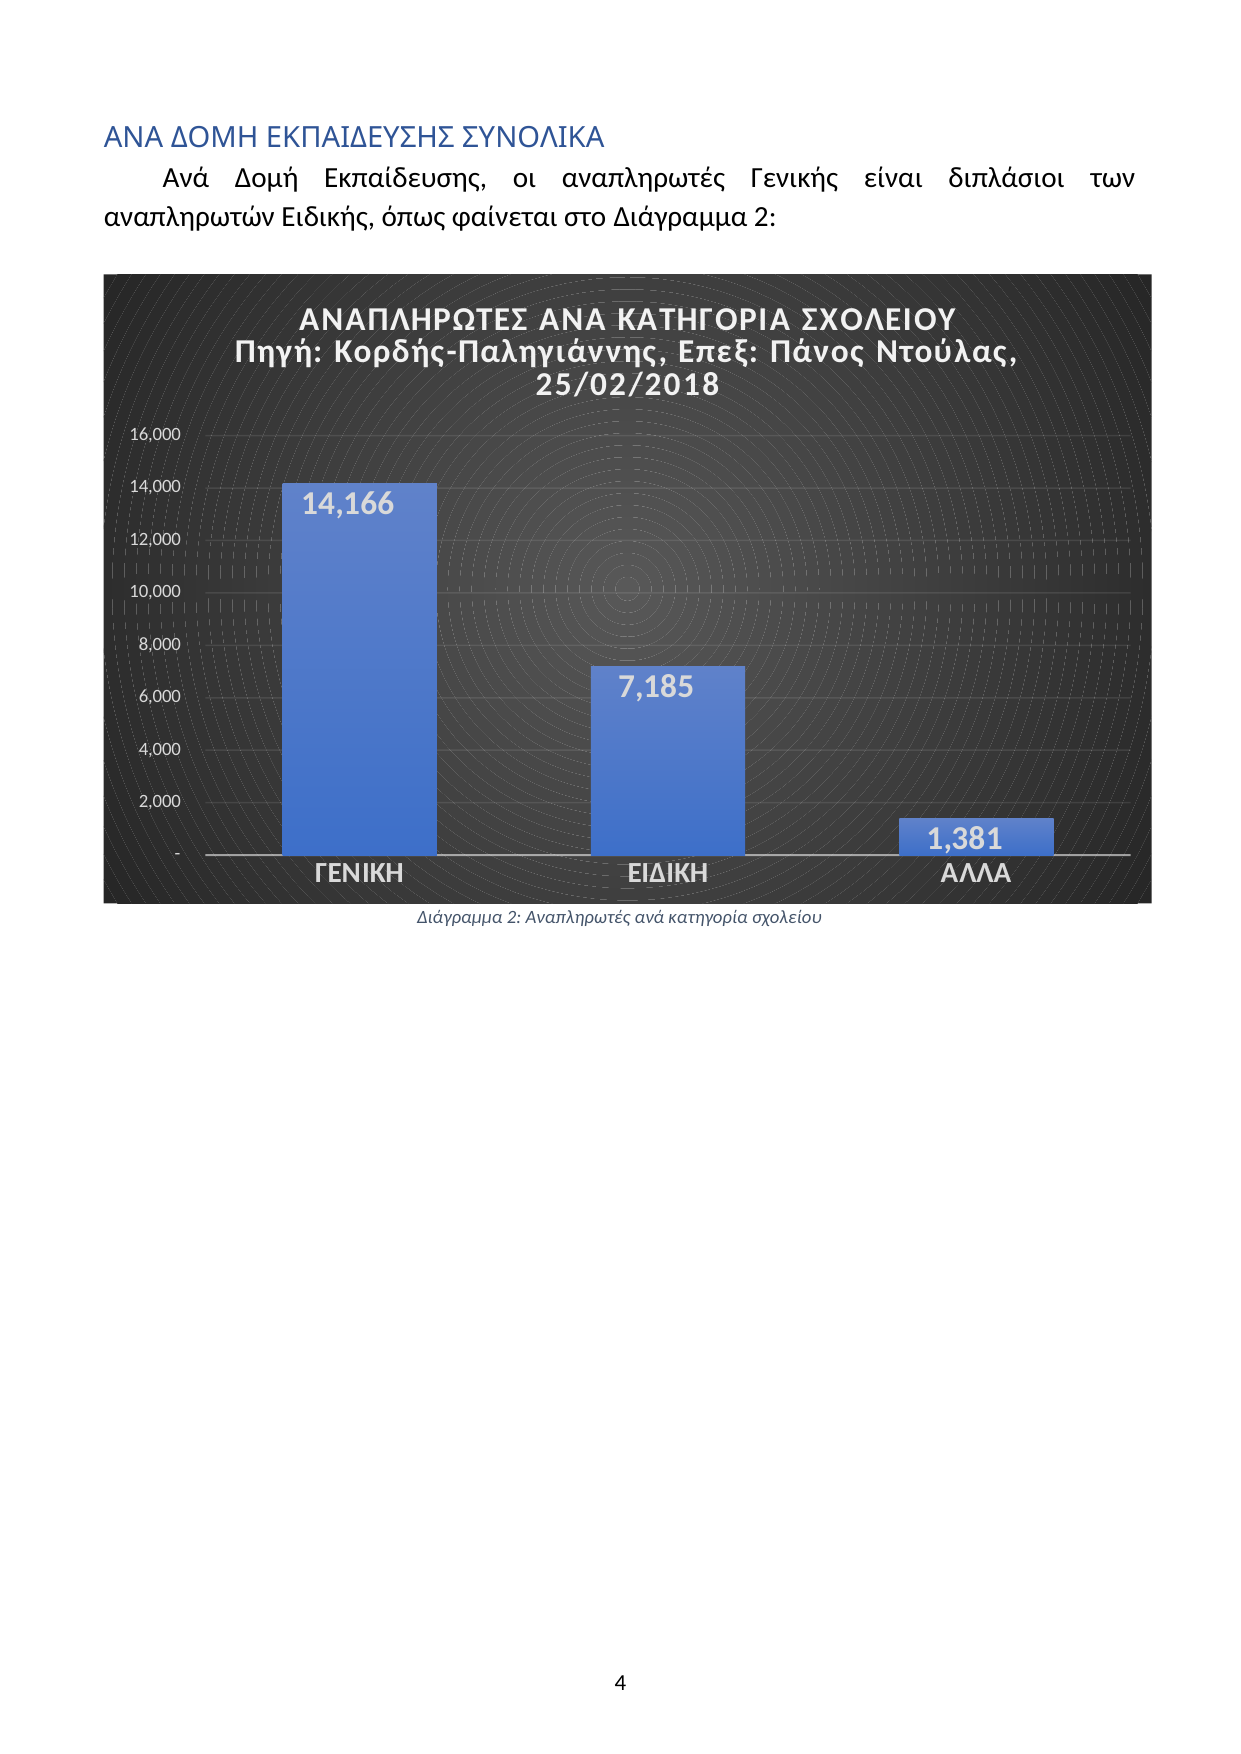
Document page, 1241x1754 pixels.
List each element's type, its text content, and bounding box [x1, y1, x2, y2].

text Ανά Δομή Εκπαίδευσης, οι αναπληρωτές Γενικής είναι διπλάσιοι των αναπληρωτών Ειδικής, όπως φαίνεται στο Διάγραμμα 2: [103, 159, 1137, 233]
subtitle ΑΝΑ ΔΟΜΗ ΕΚΠΑΙΔΕΥΣΗΣ ΣΥΝΟΛΙΚΑ [103, 116, 1137, 156]
text Διάγραμμα 2: Αναπληρωτές ανά κατηγορία σχολείου [103, 906, 1137, 929]
